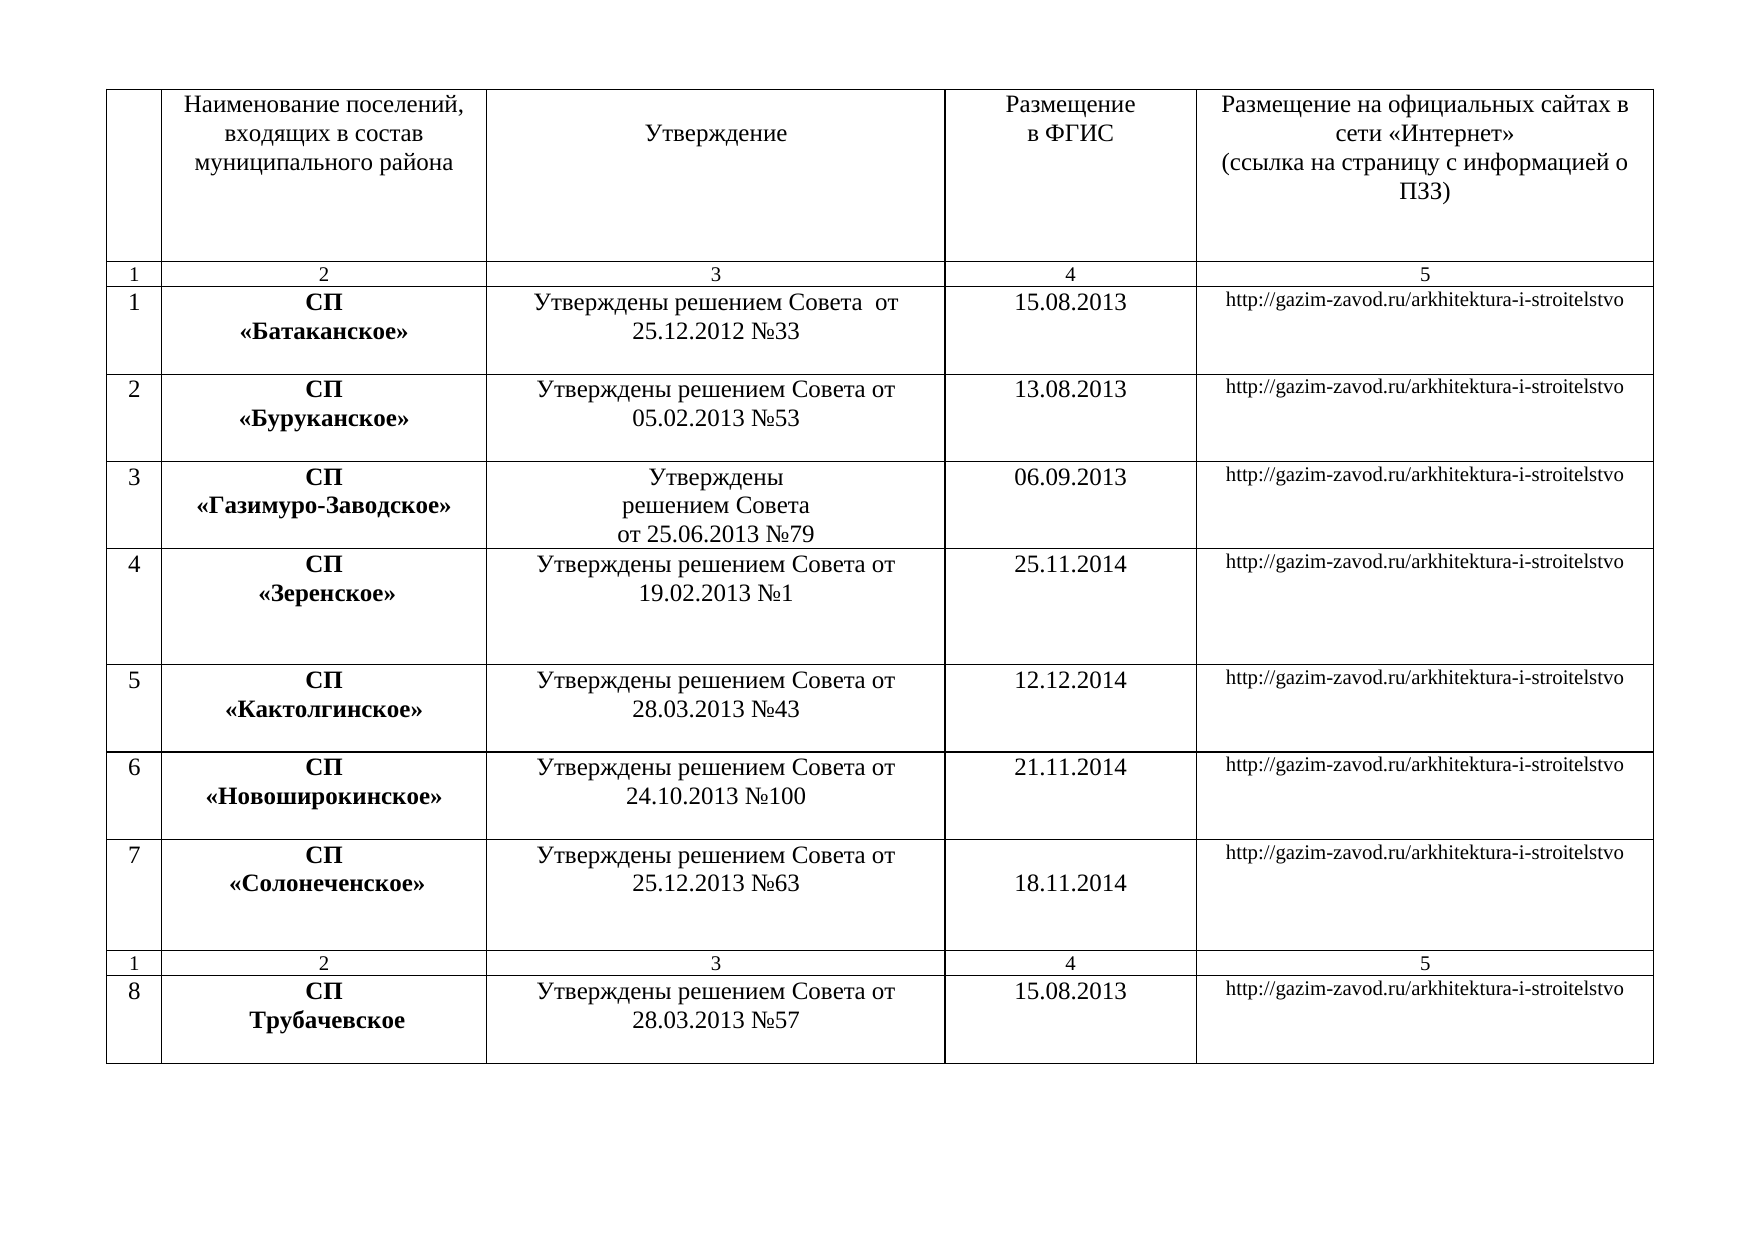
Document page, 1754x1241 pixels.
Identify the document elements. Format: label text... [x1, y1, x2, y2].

table_cell 4 [946, 262, 1196, 286]
table_header [107, 90, 161, 261]
table_cell 7 [107, 840, 161, 950]
table_cell СП «Новоширокинское» [162, 753, 486, 839]
table_cell 5 [1197, 951, 1653, 975]
table_cell Утверждены решением Совета от 28.03.2013 №57 [487, 976, 944, 1062]
table_header Размещение на официальных сайтах в сети «Интернет» (ссылка на страницу с информацией о ПЗЗ) [1197, 90, 1653, 261]
table_cell 1 [107, 262, 161, 286]
table_cell 2 [107, 375, 161, 461]
table_cell Утверждены решением Совета от 19.02.2013 №1 [487, 549, 944, 664]
table_cell 6 [107, 753, 161, 839]
table_cell Утверждены решением Совета от 24.10.2013 №100 [487, 753, 944, 839]
table_cell СП Трубачевское [162, 976, 486, 1062]
table_cell Утверждены решением Совета от 25.06.2013 №79 [487, 462, 944, 548]
table_cell http://gazim-zavod.ru/arkhitektura-i-stroitelstvo [1197, 462, 1653, 548]
table_cell 12.12.2014 [946, 665, 1196, 751]
table_cell СП «Газимуро-Заводское» [162, 462, 486, 548]
table_cell 1 [107, 287, 161, 373]
table_cell 13.08.2013 [946, 375, 1196, 461]
table_cell СП «Кактолгинское» [162, 665, 486, 751]
table_cell http://gazim-zavod.ru/arkhitektura-i-stroitelstvo [1197, 549, 1653, 664]
table_cell СП «Зеренское» [162, 549, 486, 664]
table_cell 15.08.2013 [946, 976, 1196, 1062]
table_cell http://gazim-zavod.ru/arkhitektura-i-stroitelstvo [1197, 665, 1653, 751]
table_cell 3 [487, 262, 944, 286]
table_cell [1197, 840, 1653, 950]
table_cell СП «Солонеченское» [162, 840, 486, 950]
table_cell Утверждены решением Совета от 05.02.2013 №53 [487, 375, 944, 461]
table_cell http://gazim-zavod.ru/arkhitektura-i-stroitelstvo [1197, 753, 1653, 839]
table_cell 06.09.2013 [946, 462, 1196, 548]
table_header Наименование поселений, входящих в состав муниципального района [162, 90, 486, 261]
table_cell 3 [487, 951, 944, 975]
table_header Размещение в ФГИС [946, 90, 1196, 261]
table_cell Утверждены решением Совета от 28.03.2013 №43 [487, 665, 944, 751]
table_cell Утверждены решением Совета от 25.12.2013 №63 [487, 840, 944, 950]
table_cell 3 [107, 462, 161, 548]
table_cell СП «Буруканское» [162, 375, 486, 461]
table_cell http://gazim-zavod.ru/arkhitektura-i-stroitelstvo [1197, 375, 1653, 461]
table_cell 18.11.2014 [946, 840, 1196, 950]
table_cell 1 [107, 951, 161, 975]
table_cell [1197, 976, 1653, 1062]
table_cell 25.11.2014 [946, 549, 1196, 664]
table_cell 5 [107, 665, 161, 751]
table_cell 2 [162, 262, 486, 286]
table_cell 2 [162, 951, 486, 975]
table_cell СП «Батаканское» [162, 287, 486, 373]
table_cell 21.11.2014 [946, 753, 1196, 839]
table_cell http://gazim-zavod.ru/arkhitektura-i-stroitelstvo [1197, 287, 1653, 373]
table_cell 4 [946, 951, 1196, 975]
table_cell Утверждены решением Совета от 25.12.2012 №33 [487, 287, 944, 373]
table_cell 15.08.2013 [946, 287, 1196, 373]
table_cell 5 [1197, 262, 1653, 286]
table_cell 8 [107, 976, 161, 1062]
table_cell 4 [107, 549, 161, 664]
table_header Утверждение [487, 90, 944, 261]
